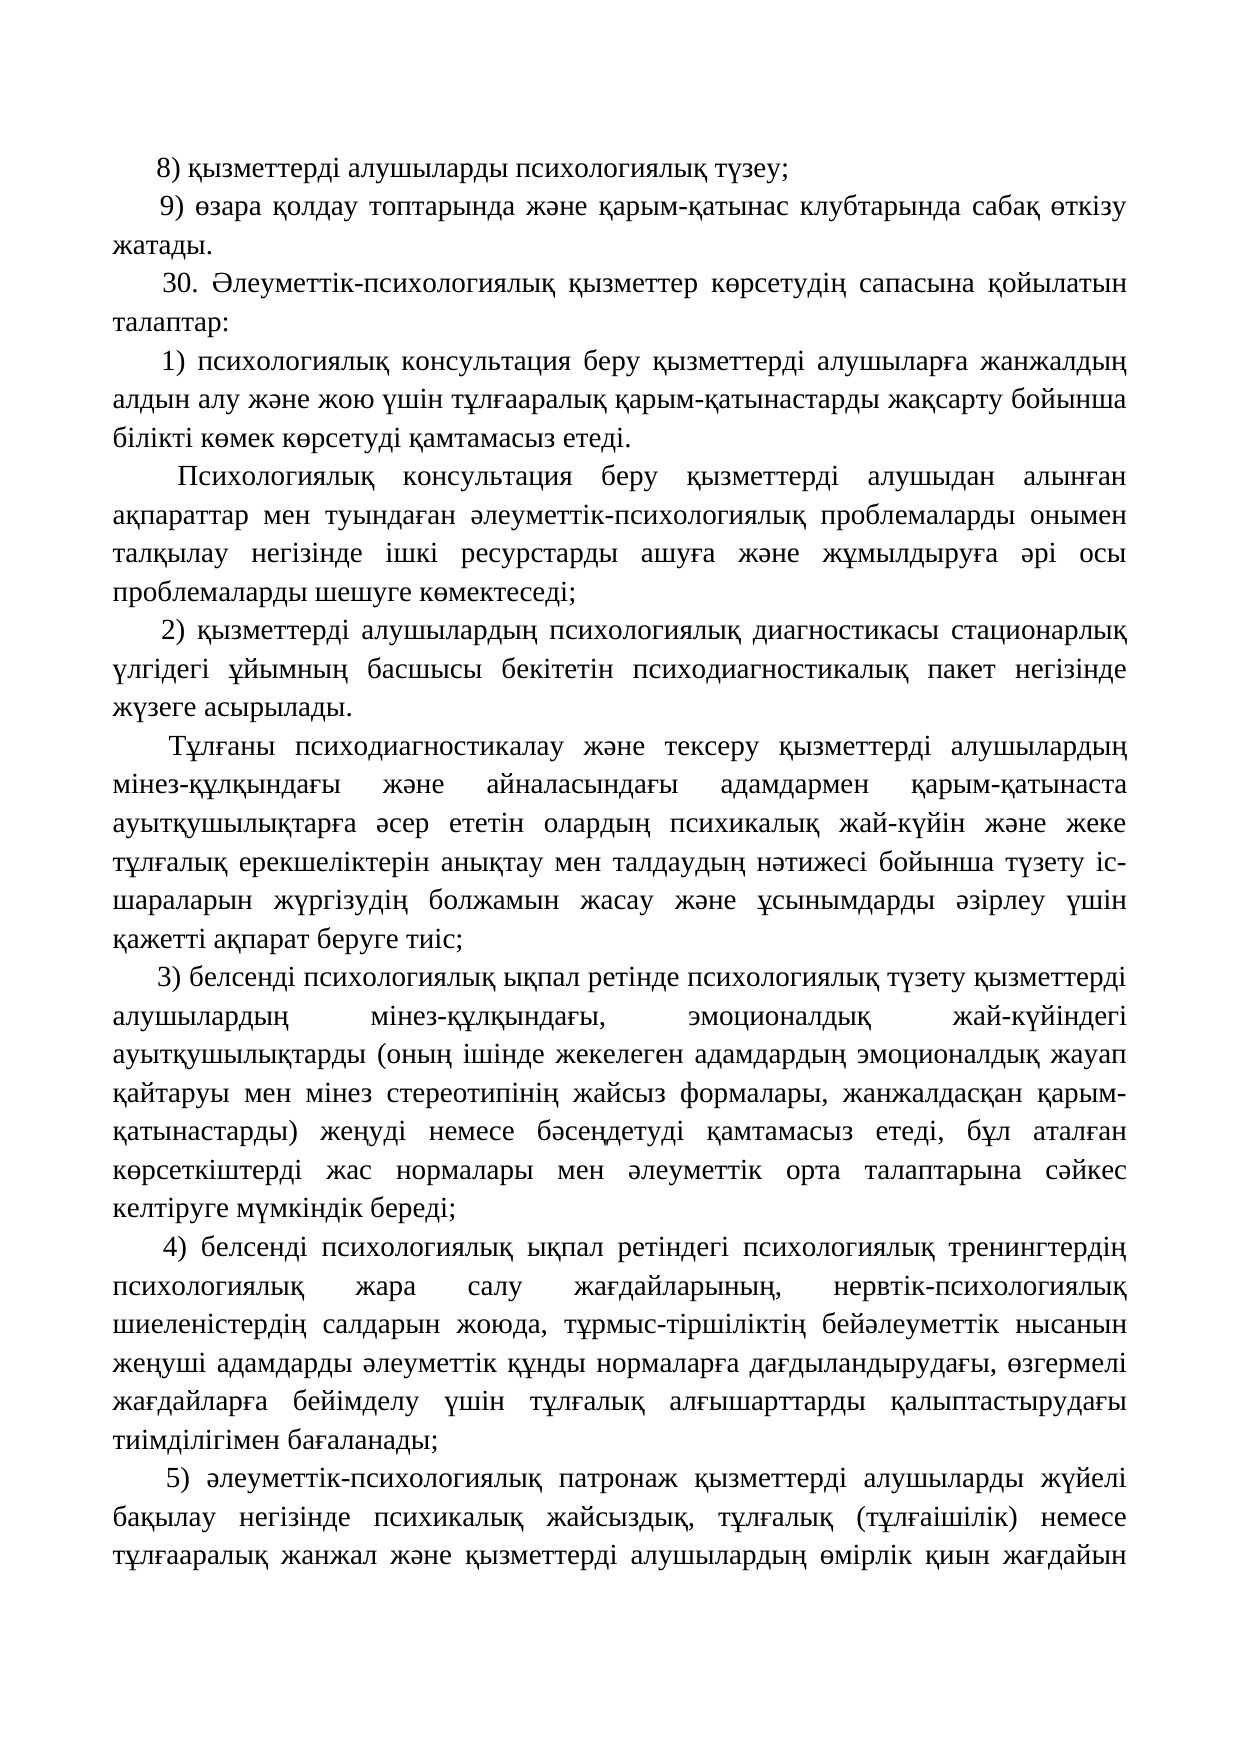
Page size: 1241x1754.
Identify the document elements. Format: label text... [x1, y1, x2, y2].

text 30. Әлеуметтік-психологиялық қызметтер көрсетудің сапасына қойылатын талаптар: [112, 266, 1128, 338]
text 3) белсенді психологиялық ықпал ретінде психологиялық түзету қызметтерді алушылардың мінез-құлқындағы, эмоционалдық жай-күйіндегі ауытқушылықтарды (оның ішінде жекелеген адамдардың эмоционалдық жауап қайтаруы мен мінез стереотипінің жайсыз формалары, жанжалдасқан қарым-қатынастарды) жеңуді немесе бәсеңдетуді қамтамасыз етеді, бұл аталған көрсеткіштерді жас нормалары мен әлеуметтік орта талаптарына сәйкес келтіруге мүмкіндік береді; [112, 959, 1128, 1224]
text Тұлғаны психодиагностикалау және тексеру қызметтерді алушылардың мінез-құлқындағы және айналасындағы адамдармен қарым-қатынаста ауытқушылықтарға әсер ететін олардың психикалық жай-күйін және жеке тұлғалық ерекшеліктерін анықтау мен талдаудың нәтижесі бойынша түзету іс-шараларын жүргізудің болжамын жасау және ұсынымдарды әзірлеу үшін қажетті ақпарат беруге тиіс; [112, 728, 1128, 954]
text 2) қызметтерді алушылардың психологиялық диагностикасы стационарлық үлгідегі ұйымның басшысы бекітетін психодиагностикалық пакет негізінде жүзеге асырылады. [112, 612, 1128, 723]
text 9) өзара қолдау топтарында және қарым-қатынас клубтарында сабақ өткізу жатады. [112, 188, 1128, 261]
text 1) психологиялық консультация беру қызметтерді алушыларға жанжалдың алдын алу және жою үшін тұлғааралық қарым-қатынастарды жақсарту бойынша білікті көмек көрсетуді қамтамасыз етеді. [112, 343, 1128, 453]
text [112, 1460, 1128, 1571]
text Психологиялық консультация беру қызметтерді алушыдан алынған ақпараттар мен туындаған әлеуметтік-психологиялық проблемаларды онымен талқылау негізінде ішкі ресурстарды ашуға және жұмылдыруға әрі осы проблемаларды шешуге көмектеседі; [112, 458, 1128, 607]
text 8) қызметтерді алушыларды психологиялық түзеу; [112, 150, 1128, 183]
text 4) белсенді психологиялық ықпал ретіндегі психологиялық тренингтердің психологиялық жара салу жағдайларының, нервтік-психологиялық шиеленістердің салдарын жоюда, тұрмыс-тіршіліктің бейәлеуметтік нысанын жеңуші адамдарды әлеуметтік құнды нормаларға дағдыландырудағы, өзгермелі жағдайларға бейімделу үшін тұлғалық алғышарттарды қалыптастырудағы тиімділігімен бағаланады; [112, 1229, 1128, 1455]
